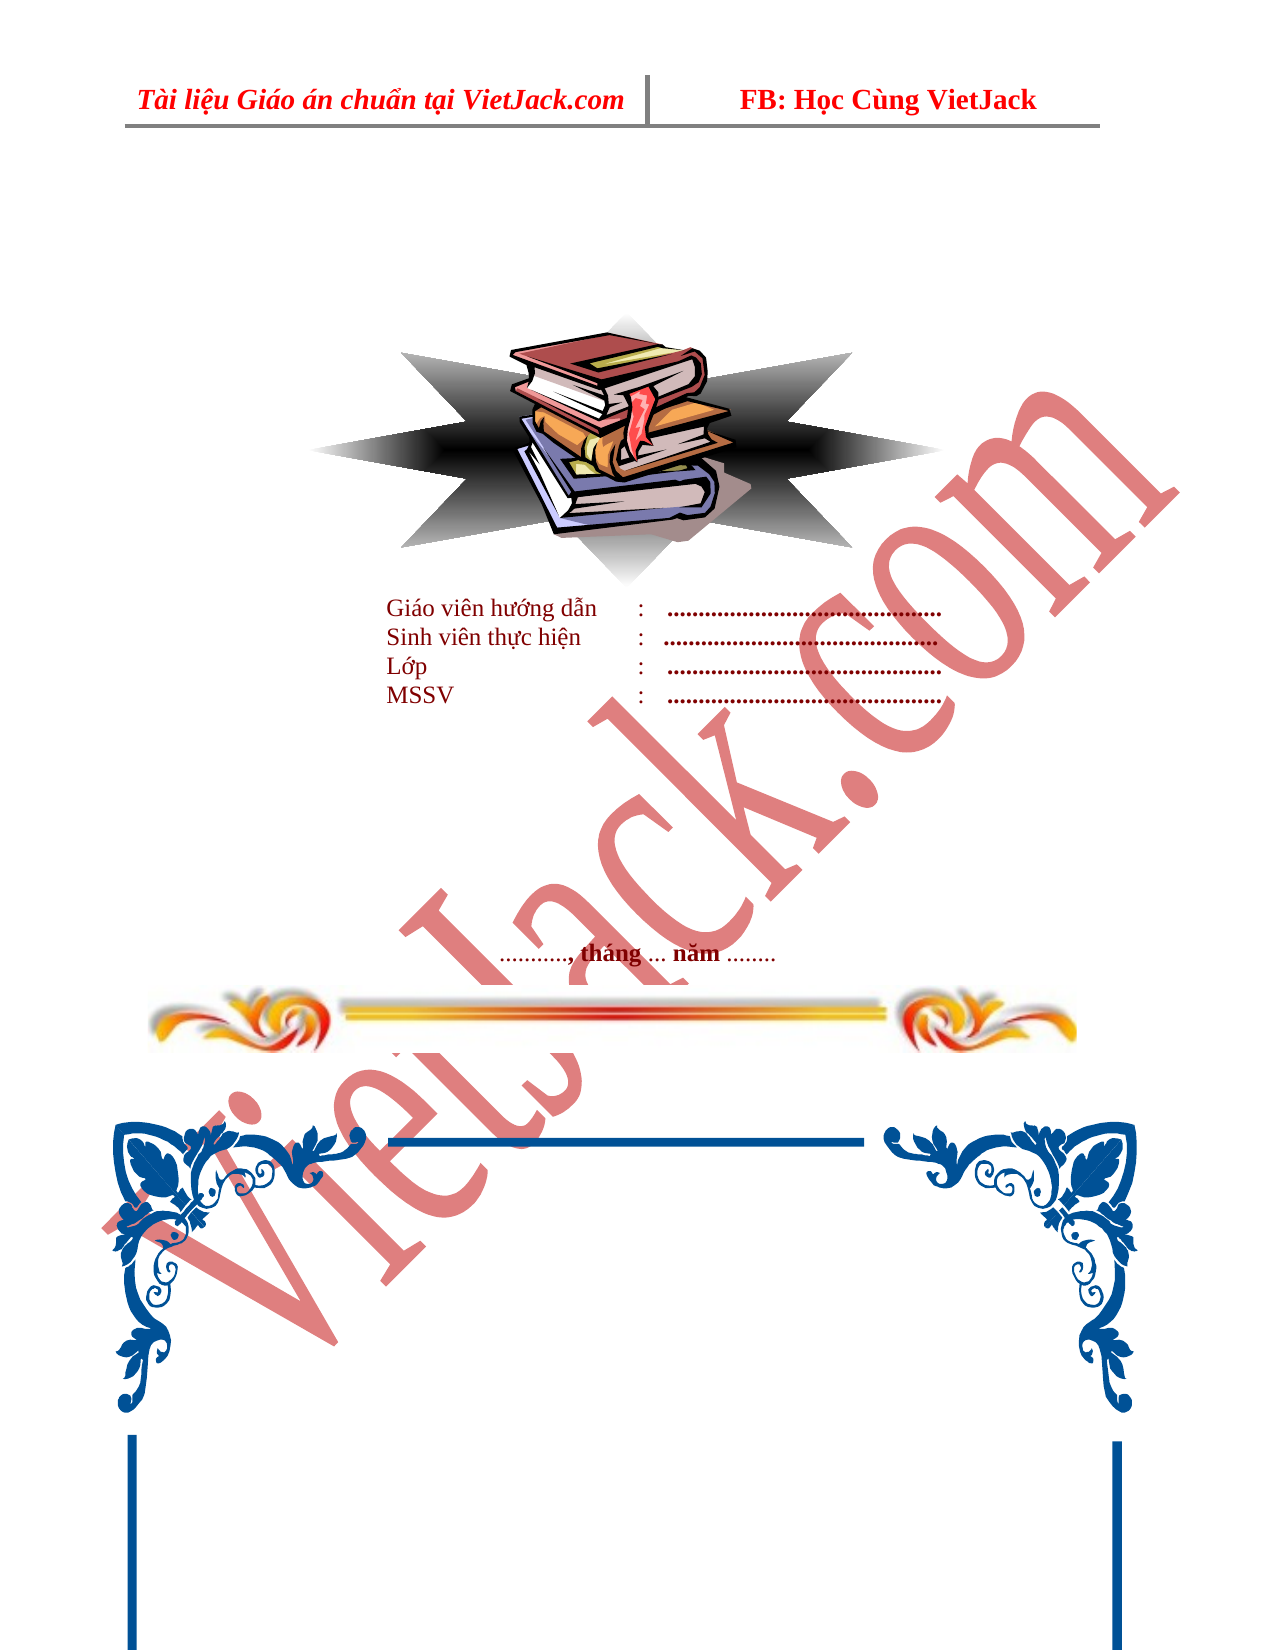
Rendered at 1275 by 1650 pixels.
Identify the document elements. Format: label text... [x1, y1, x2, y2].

text Giáo viên hướng dẫn : ............................................ [150, 593, 1125, 622]
text MSSV : ............................................ [150, 680, 1125, 708]
text ..........., tháng ... năm ........ [150, 938, 1125, 967]
text Sinh viên thực hiện : ............................................ [150, 622, 1125, 651]
picture [147, 985, 1077, 1053]
text Lớp : ............................................ [150, 651, 1125, 680]
